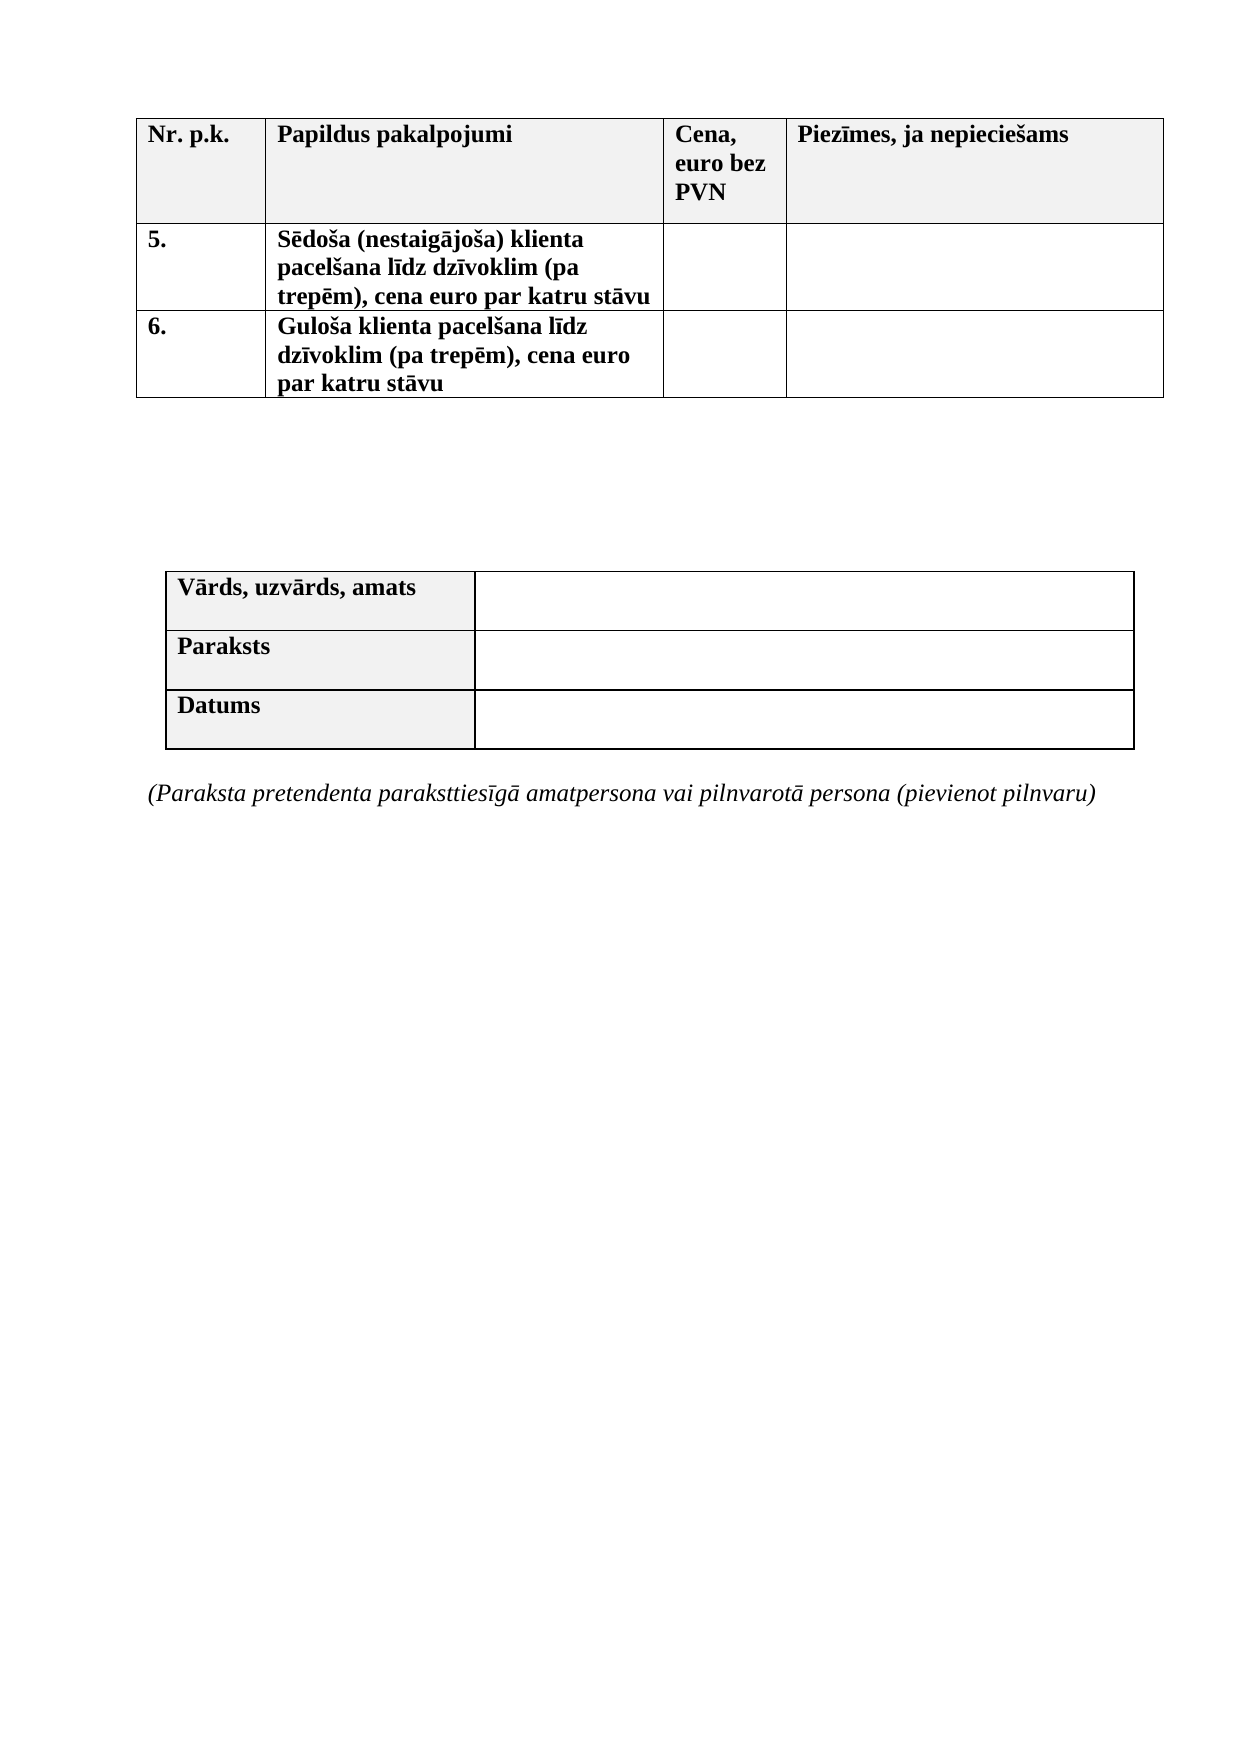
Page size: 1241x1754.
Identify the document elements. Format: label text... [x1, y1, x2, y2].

table_cell Sēdoša (nestaigājoša) klienta pacelšana līdz dzīvoklim (pa trepēm), cena euro par katru stāvu [266, 224, 663, 310]
table_cell 5. [137, 224, 265, 310]
table_cell [476, 631, 1133, 689]
table_cell [664, 311, 786, 397]
table_cell 6. [137, 311, 265, 397]
table_header Vārds, uzvārds, amats [167, 572, 474, 630]
table_header [476, 572, 1133, 630]
table_cell Papildus pakalpojumi [266, 119, 663, 223]
text (Paraksta pretendenta paraksttiesīgā amatpersona vai pilnvarotā persona (pievienot pilnvaru) [148, 778, 1152, 807]
table_cell Datums [167, 691, 474, 748]
table_cell Guloša klienta pacelšana līdz dzīvoklim (pa trepēm), cena euro par katru stāvu [266, 311, 663, 397]
table_cell [664, 224, 786, 310]
table_cell [476, 691, 1133, 748]
table_cell Piezīmes, ja nepieciešams [787, 119, 1163, 223]
table_cell Nr. p.k. [137, 119, 265, 223]
table_cell [787, 224, 1163, 310]
table_cell Cena, euro bez PVN [664, 119, 786, 223]
table_cell [787, 311, 1163, 397]
table_cell Paraksts [167, 631, 474, 689]
